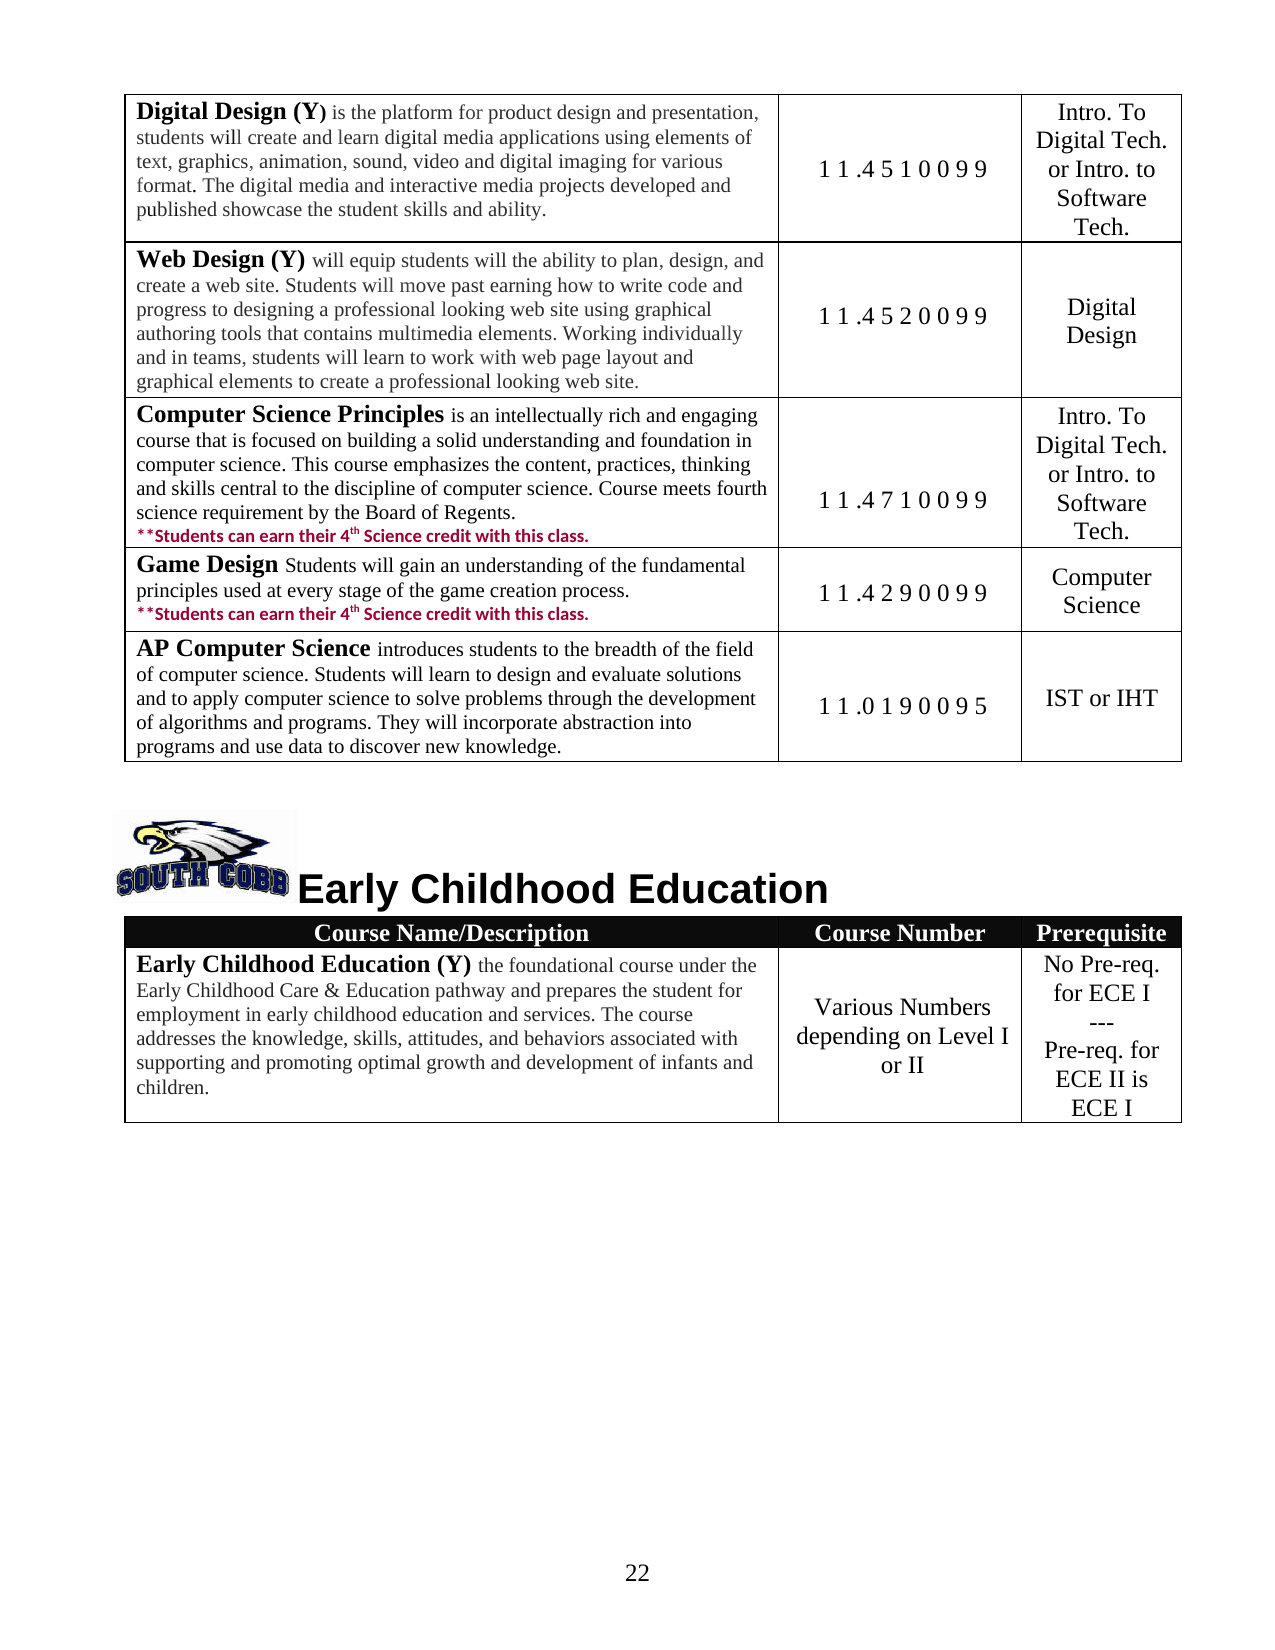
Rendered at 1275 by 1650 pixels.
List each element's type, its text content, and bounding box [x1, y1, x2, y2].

table_cell 1 1 .4 5 1 0 0 9 9 [779, 95, 1021, 241]
picture [112, 809, 297, 903]
table_cell Various Numbers depending on Level I or II [779, 948, 1021, 1122]
table_cell Digital Design (Y) is the platform for product design and presentation, students will create and learn digital media applications using elements of text, graphics, animation, sound, video and digital imaging for various format. The digital media and interactive media projects developed and published showcase the student skills and ability. [126, 95, 778, 241]
table_cell No Pre-req. for ECE I --- Pre-req. for ECE II is ECE I [1022, 948, 1181, 1122]
table_cell 1 1 .4 2 9 0 0 9 9 [779, 548, 1021, 631]
table_cell Intro. To Digital Tech. or Intro. to Software Tech. [1022, 398, 1181, 547]
table_cell 1 1 .4 5 2 0 0 9 9 [779, 243, 1021, 397]
table_cell Digital Design [1022, 243, 1181, 397]
table_cell Web Design (Y) will equip students will the ability to plan, design, and create a web site. Students will move past earning how to write code and progress to designing a professional looking web site using graphical authoring tools that contains multimedia elements. Working individually and in teams, students will learn to work with web page layout and graphical elements to create a professional looking web site. [126, 243, 778, 397]
table_cell 1 1 .0 1 9 0 0 9 5 [779, 632, 1021, 761]
table_cell Game Design Students will gain an understanding of the fundamental principles used at every stage of the game creation process. **Students can earn their 4th Science credit with this class. [126, 548, 778, 631]
table_cell IST or IHT [1022, 632, 1181, 761]
table_header Course Number [779, 917, 1021, 947]
table_header Course Name/Description [126, 917, 778, 947]
table_cell 1 1 .4 7 1 0 0 9 9 [779, 398, 1021, 547]
subtitle Early Childhood Education [112, 809, 1157, 912]
table_cell AP Computer Science introduces students to the breadth of the field of computer science. Students will learn to design and evaluate solutions and to apply computer science to solve problems through the development of algorithms and programs. They will incorporate abstraction into programs and use data to discover new knowledge. [126, 632, 778, 761]
table_cell Computer Science [1022, 548, 1181, 631]
table_cell Computer Science Principles is an intellectually rich and engaging course that is focused on building a solid understanding and foundation in computer science. This course emphasizes the content, practices, thinking and skills central to the discipline of computer science. Course meets fourth science requirement by the Board of Regents. **Students can earn their 4th Science credit with this class. [126, 398, 778, 547]
table_cell Intro. To Digital Tech. or Intro. to Software Tech. [1022, 95, 1181, 241]
table_cell Early Childhood Education (Y) the foundational course under the Early Childhood Care & Education pathway and prepares the student for employment in early childhood education and services. The course addresses the knowledge, skills, attitudes, and behaviors associated with supporting and promoting optimal growth and development of infants and children. [126, 948, 778, 1122]
table_header Prerequisite [1022, 917, 1181, 947]
